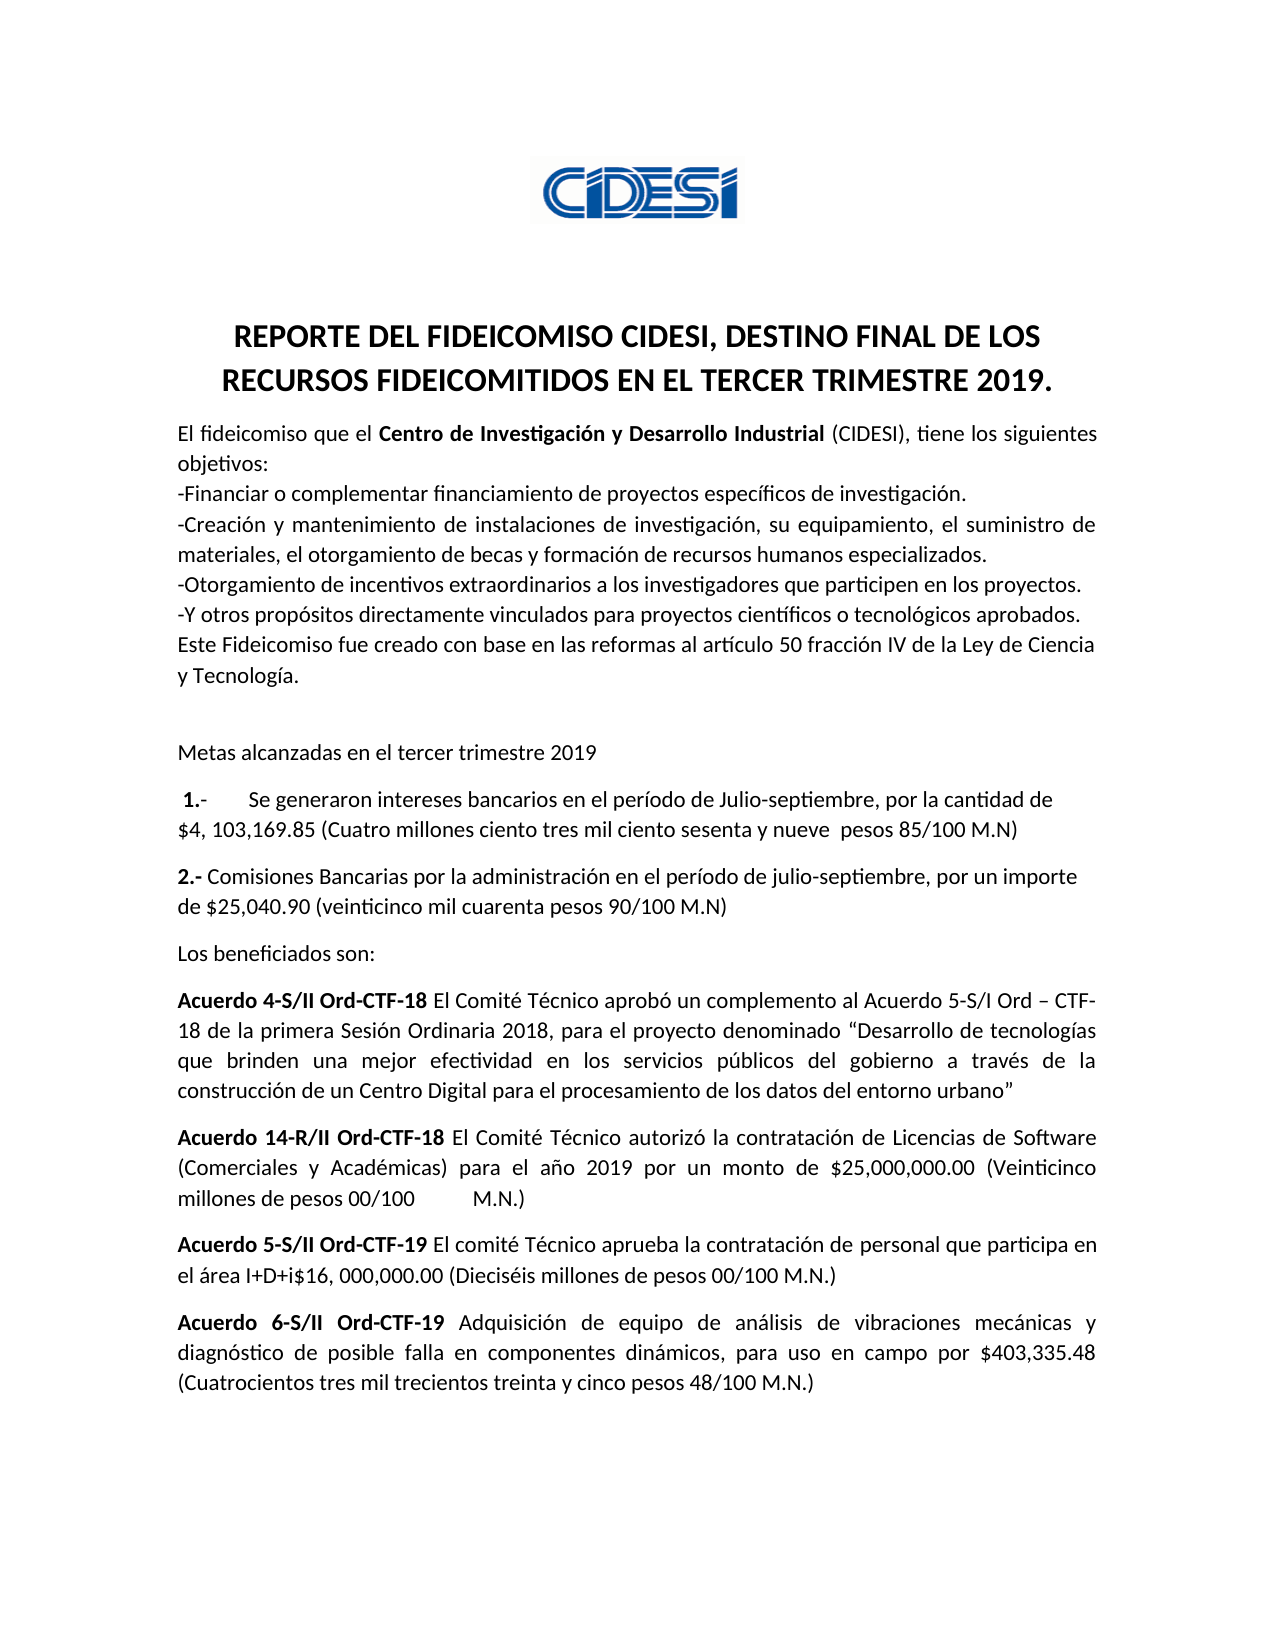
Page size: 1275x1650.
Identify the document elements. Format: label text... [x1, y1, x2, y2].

text 2.- Comisiones Bancarias por la administración en el período de julio-septiembre, por un importe de $25,040.90 (veinticinco mil cuarenta pesos 90/100 M.N) [177, 862, 1098, 920]
text Acuerdo 6-S/II Ord-CTF-19 Adquisición de equipo de análisis de vibraciones mecánicas y diagnóstico de posible falla en componentes dinámicos, para uso en campo por $403,335.48 (Cuatrocientos tres mil trecientos treinta y cinco pesos 48/100 M.N.) [177, 1308, 1098, 1396]
text Acuerdo 5-S/II Ord-CTF-19 El comité Técnico aprueba la contratación de personal que participa en el área I+D+i$16, 000,000.00 (Dieciséis millones de pesos 00/100 M.N.) [177, 1231, 1098, 1289]
text Acuerdo 14-R/II Ord-CTF-18 El Comité Técnico autorizó la contratación de Licencias de Software (Comerciales y Académicas) para el año 2019 por un monto de $25,000,000.00 (Veinticinco millones de pesos 00/100 M.N.) [177, 1123, 1098, 1212]
text Metas alcanzadas en el tercer trimestre 2019 [177, 738, 1098, 766]
text Acuerdo 4-S/II Ord-CTF-18 El Comité Técnico aprobó un complemento al Acuerdo 5-S/I Ord – CTF-18 de la primera Sesión Ordinaria 2018, para el proyecto denominado “Desarrollo de tecnologías que brinden una mejor efectividad en los servicios públicos del gobierno a través de la construcción de un Centro Digital para el procesamiento de los datos del entorno urbano” [177, 986, 1098, 1104]
text El fideicomiso que el Centro de Investigación y Desarrollo Industrial (CIDESI), tiene los siguientes objetivos: [177, 419, 1098, 477]
text -Y otros propósitos directamente vinculados para proyectos científicos o tecnológicos aprobados. [177, 600, 1098, 628]
text 1.- Se generaron intereses bancarios en el período de Julio-septiembre, por la cantidad de $4, 103,169.85 (Cuatro millones ciento tres mil ciento sesenta y nueve pesos 85/100 M.N) [177, 785, 1098, 843]
text -Creación y mantenimiento de instalaciones de investigación, su equipamiento, el suministro de materiales, el otorgamiento de becas y formación de recursos humanos especializados. [177, 510, 1098, 568]
text -Otorgamiento de incentivos extraordinarios a los investigadores que participen en los proyectos. [177, 570, 1098, 598]
text Este Fideicomiso fue creado con base en las reformas al artículo 50 fracción IV de la Ley de Ciencia y Tecnología. [177, 631, 1098, 689]
picture [529, 147, 746, 235]
text -Financiar o complementar financiamiento de proyectos específicos de investigación. [177, 479, 1098, 508]
text REPORTE DEL FIDEICOMISO CIDESI, DESTINO FINAL DE LOS RECURSOS FIDEICOMITIDOS EN EL TERCER TRIMESTRE 2019. [177, 314, 1098, 399]
text Los beneficiados son: [177, 939, 1098, 967]
